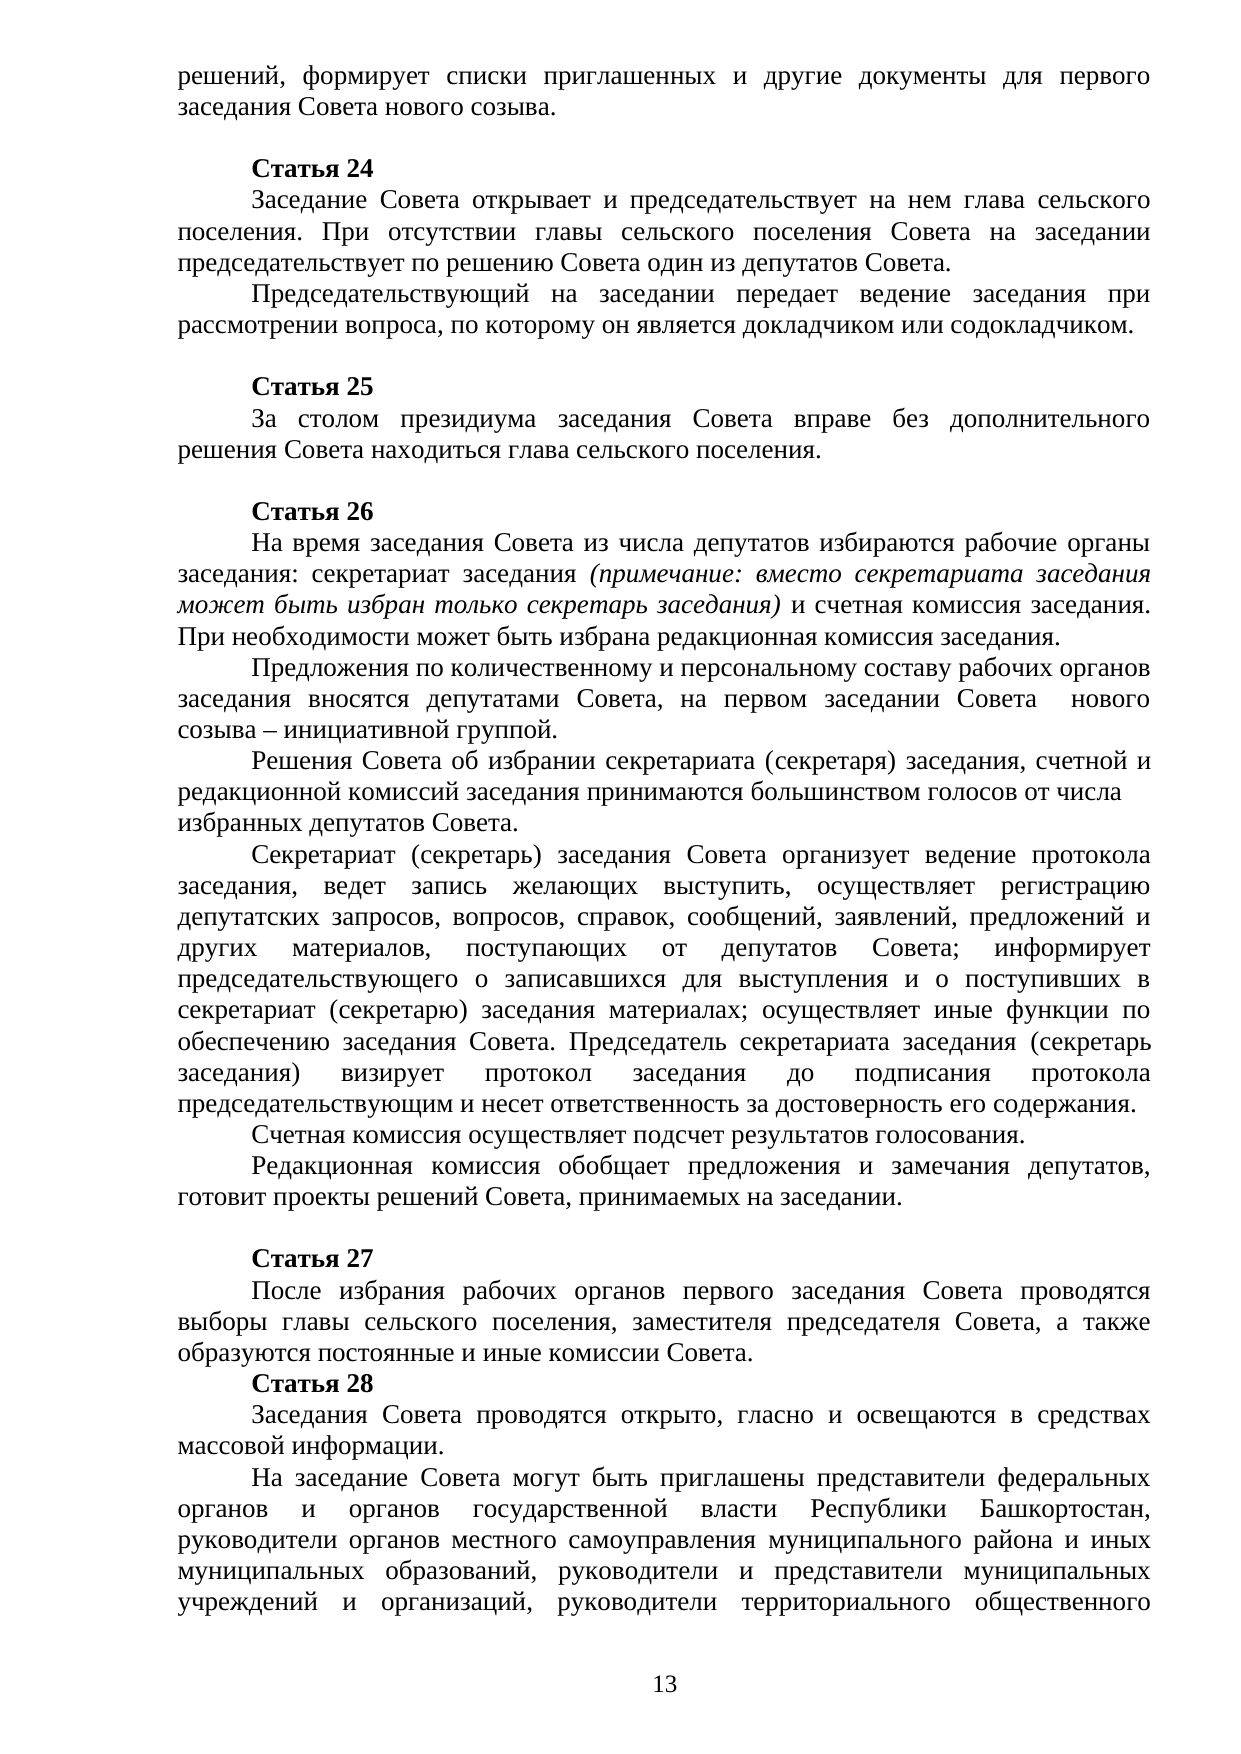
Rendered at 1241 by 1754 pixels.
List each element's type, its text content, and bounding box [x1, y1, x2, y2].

text Статья 28 [177, 1367, 1152, 1398]
text После избрания рабочих органов первого заседания Совета проводятся выборы главы сельского поселения, заместителя председателя Совета, а также образуются постоянные и иные комиссии Совета. [177, 1274, 1152, 1367]
text За столом президиума заседания Совета вправе без дополнительного решения Совета находиться глава сельского поселения. [177, 402, 1152, 464]
text избранных депутатов Совета. [177, 807, 1152, 838]
text Предложения по количественному и персональному составу рабочих органов заседания вносятся депутатами Совета, на первом заседании Совета нового созыва – инициативной группой. [177, 651, 1152, 744]
text Решения Совета об избрании секретариата (секретаря) заседания, счетной и редакционной комиссий заседания принимаются большинством голосов от числа [177, 744, 1152, 807]
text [177, 1461, 1152, 1616]
text Заседание Совета открывает и председательствует на нем глава сельского поселения. При отсутствии главы сельского поселения Совета на заседании председательствует по решению Совета один из депутатов Совета. [177, 184, 1152, 277]
text На время заседания Совета из числа депутатов избираются рабочие органы заседания: секретариат заседания (примечание: вместо секретариата заседания может быть избран только секретарь заседания) и счетная комиссия заседания. При необходимости может быть избрана редакционная комиссия заседания. [177, 526, 1152, 651]
text Счетная комиссия осуществляет подсчет результатов голосования. [177, 1118, 1152, 1149]
text Заседания Совета проводятся открыто, гласно и освещаются в средствах массовой информации. [177, 1398, 1152, 1461]
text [177, 59, 1152, 121]
text Статья 26 [177, 495, 1152, 526]
text Статья 25 [177, 371, 1152, 402]
text Статья 27 [177, 1243, 1152, 1274]
text Секретариат (секретарь) заседания Совета организует ведение протокола заседания, ведет запись желающих выступить, осуществляет регистрацию депутатских запросов, вопросов, справок, сообщений, заявлений, предложений и других материалов, поступающих от депутатов Совета; информирует председательствующего о записавшихся для выступления и о поступивших в секретариат (секретарю) заседания материалах; осуществляет иные функции по обеспечению заседания Совета. Председатель секретариата заседания (секретарь заседания) визирует протокол заседания до подписания протокола председательствующим и несет ответственность за достоверность его содержания. [177, 838, 1152, 1118]
text Статья 24 [177, 152, 1152, 184]
text Председательствующий на заседании передает ведение заседания при рассмотрении вопроса, по которому он является докладчиком или содокладчиком. [177, 277, 1152, 339]
text Редакционная комиссия обобщает предложения и замечания депутатов, готовит проекты решений Совета, принимаемых на заседании. [177, 1149, 1152, 1211]
